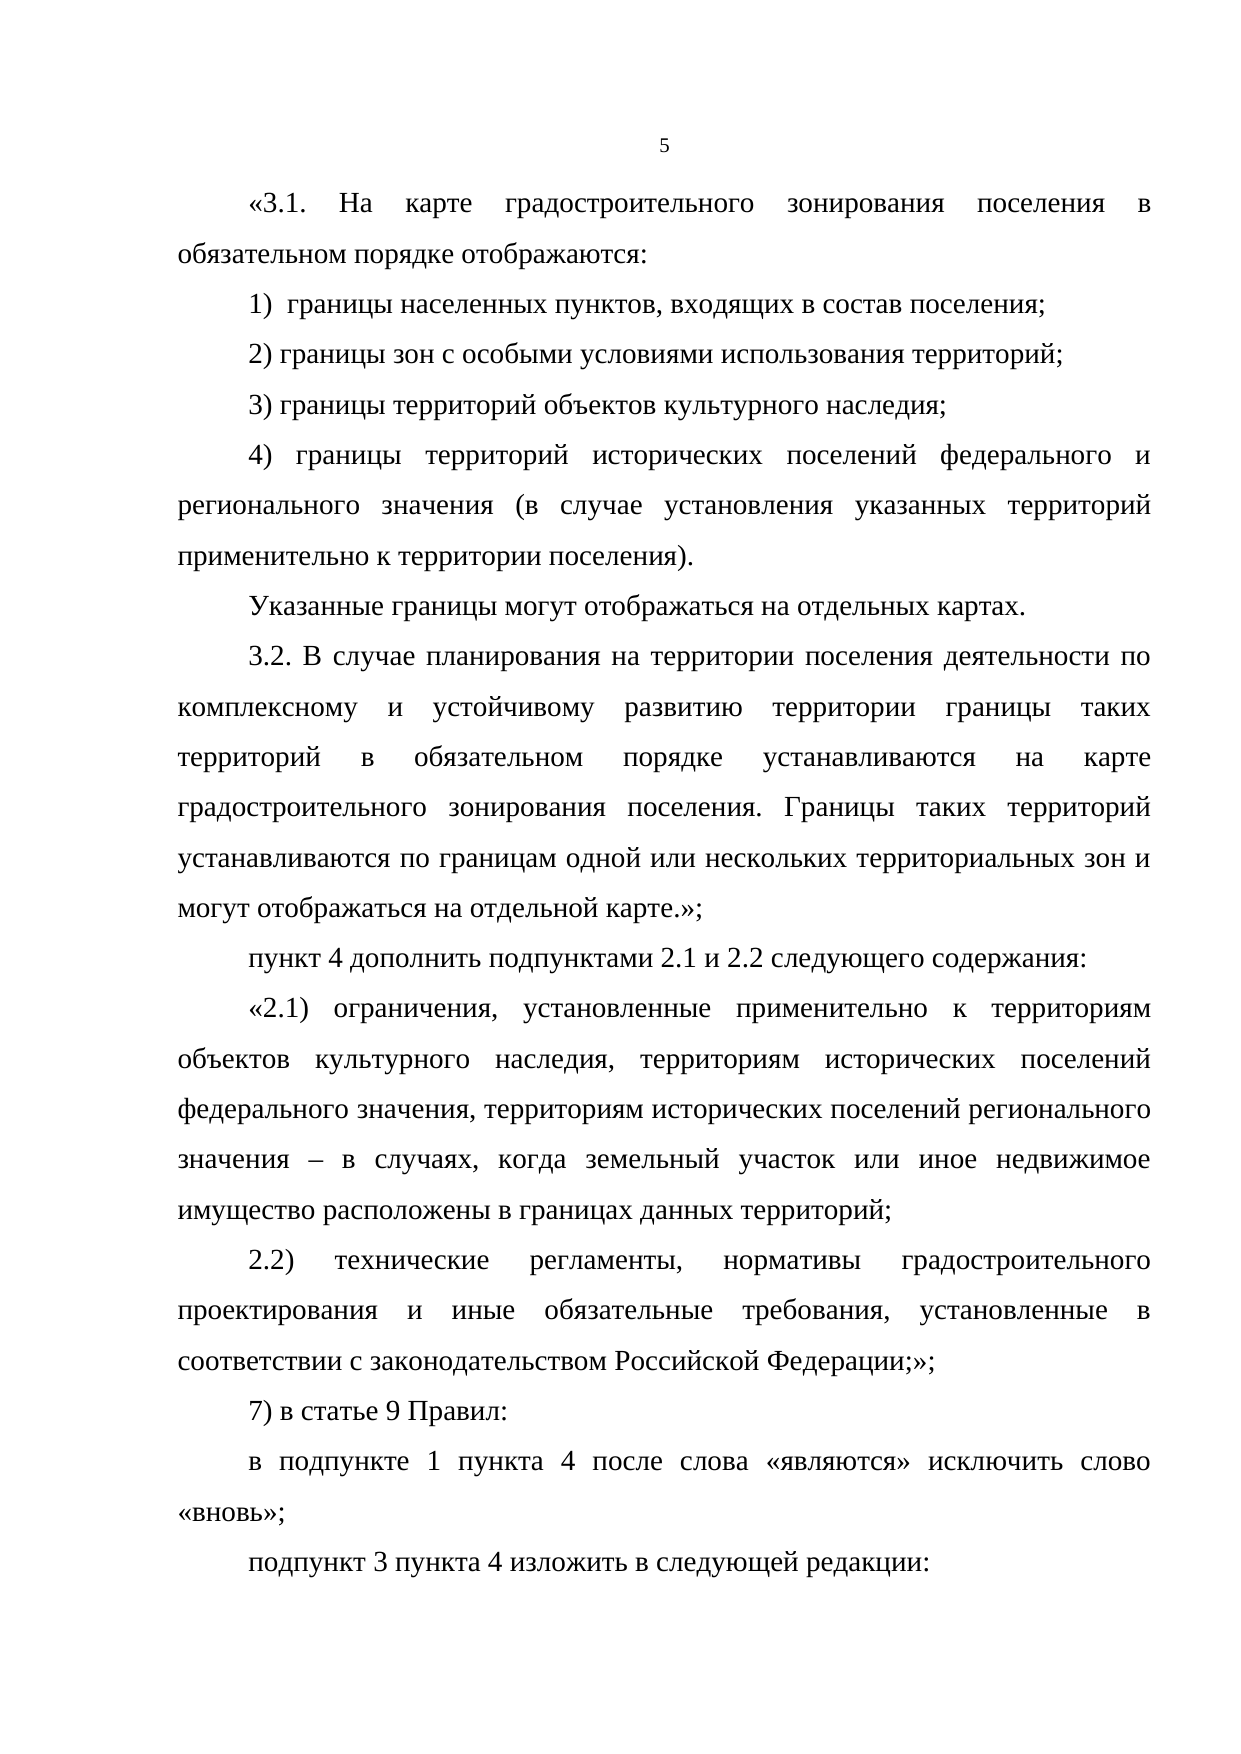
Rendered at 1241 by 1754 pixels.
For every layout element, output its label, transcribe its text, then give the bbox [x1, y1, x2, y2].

text «3.1. На карте градостроительного зонирования поселения в обязательном порядке отображаются: [177, 186, 1152, 269]
text 2.2) технические регламенты, нормативы градостроительного проектирования и иные обязательные требования, установленные в соответствии с законодательством Российской Федерации;»; [177, 1242, 1152, 1376]
text 1) границы населенных пунктов, входящих в состав поселения; [177, 286, 1152, 320]
text 3.2. В случае планирования на территории поселения деятельности по комплексному и устойчивому развитию территории границы таких территорий в обязательном порядке устанавливаются на карте градостроительного зонирования поселения. Границы таких территорий устанавливаются по границам одной или нескольких территориальных зон и могут отображаться на отдельной карте.»; [177, 638, 1152, 923]
text 3) границы территорий объектов культурного наследия; [177, 387, 1152, 420]
text подпункт 3 пункта 4 изложить в следующей редакции: [177, 1544, 1152, 1578]
text «2.1) ограничения, установленные применительно к территориям объектов культурного наследия, территориям исторических поселений федерального значения, территориям исторических поселений регионального значения – в случаях, когда земельный участок или иное недвижимое имущество расположены в границах данных территорий; [177, 991, 1152, 1225]
text 2) границы зон с особыми условиями использования территорий; [177, 337, 1152, 370]
text пункт 4 дополнить подпунктами 2.1 и 2.2 следующего содержания: [177, 940, 1152, 974]
text 4) границы территорий исторических поселений федерального и регионального значения (в случае установления указанных территорий применительно к территории поселения). [177, 437, 1152, 571]
text в подпункте 1 пункта 4 после слова «являются» исключить слово «вновь»; [177, 1443, 1152, 1527]
text Указанные границы могут отображаться на отдельных картах. [177, 588, 1152, 622]
text 7) в статье 9 Правил: [177, 1393, 1152, 1427]
